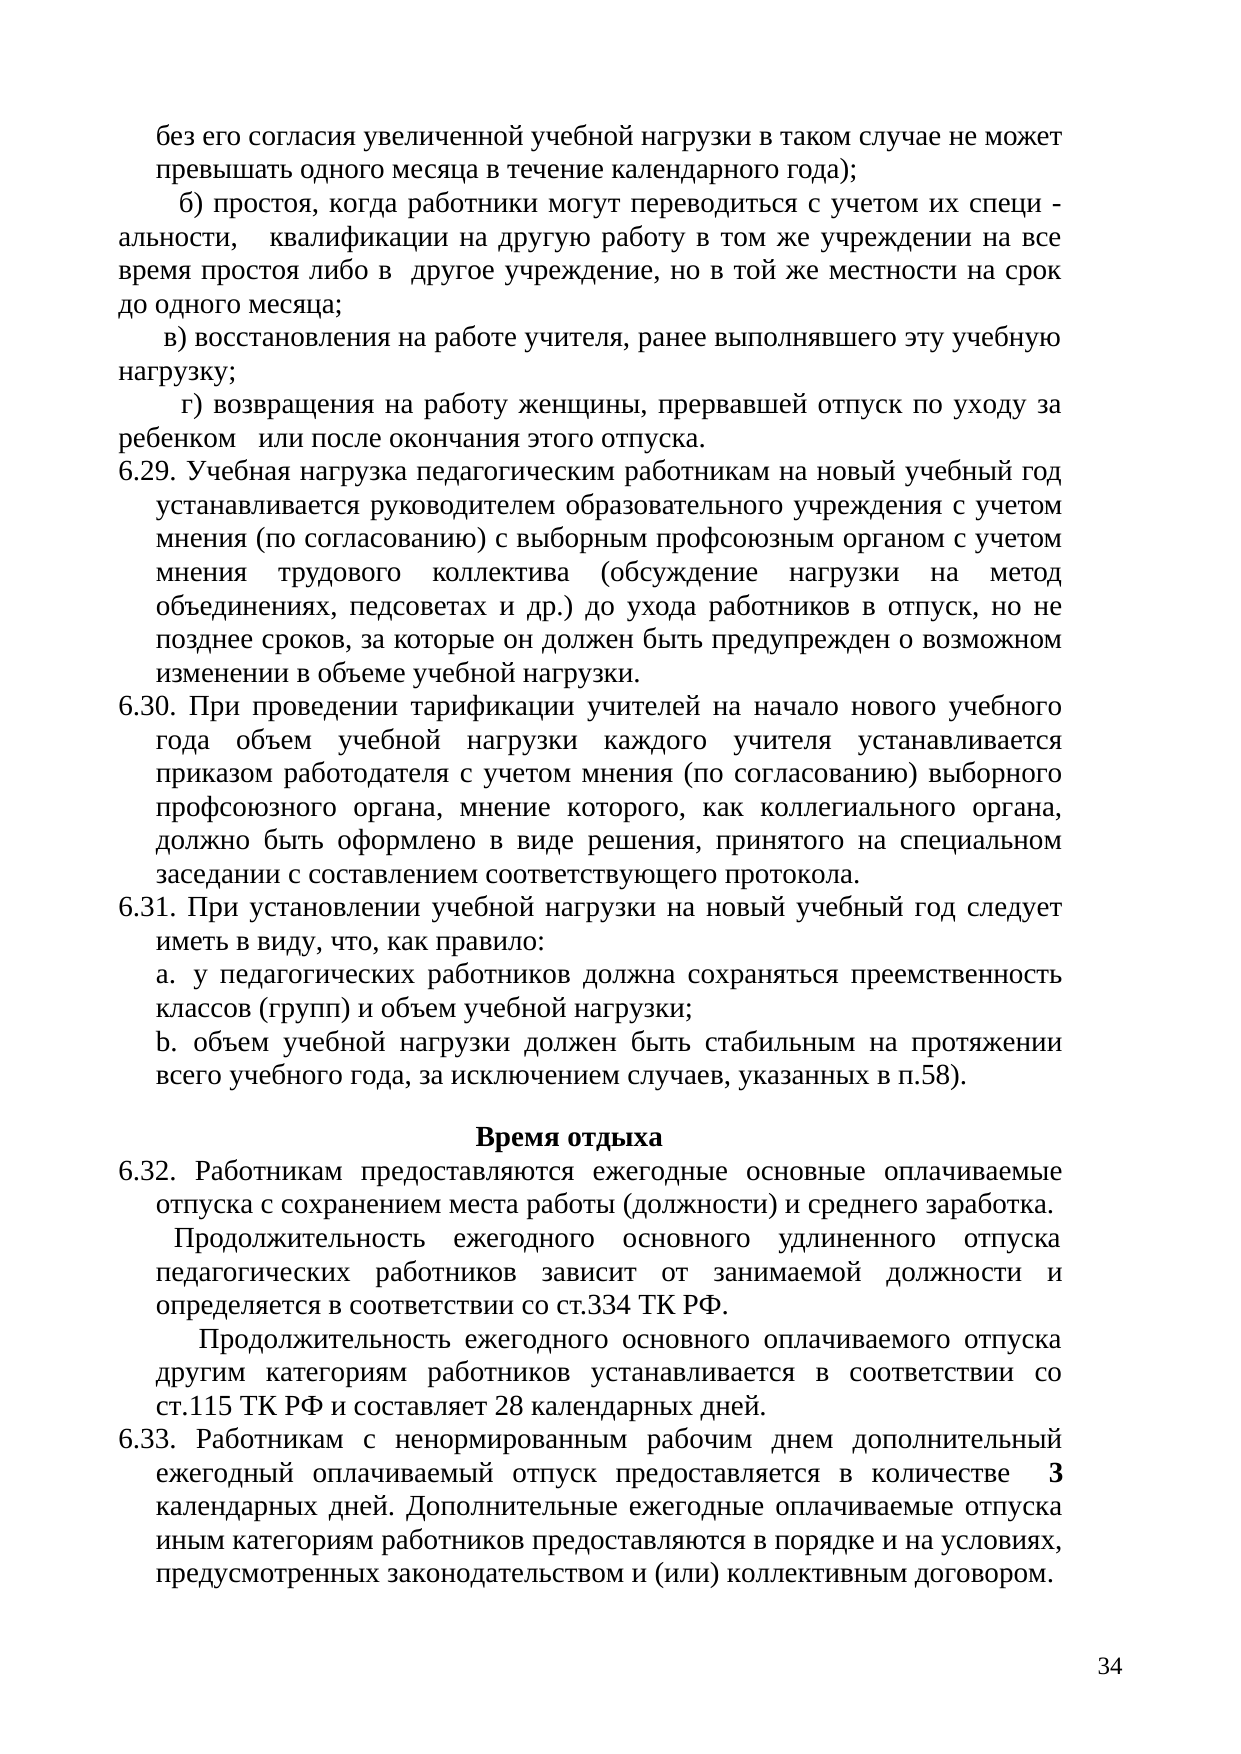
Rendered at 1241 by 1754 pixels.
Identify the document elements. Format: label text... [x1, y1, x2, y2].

text 6.32. Работникам предоставляются ежегодные основные оплачиваемые отпуска с сохранением места работы (должности) и среднего заработка. [118, 1153, 1063, 1220]
text Продолжительность ежегодного основного удлиненного отпуска педагогических работников зависит от занимаемой должности и определяется в соответствии со ст.334 ТК РФ. [118, 1220, 1063, 1321]
text 6.33. Работникам с ненормированным рабочим днем дополнительный ежегодный оплачиваемый отпуск предоставляется в количестве 3 календарных дней. Дополнительные ежегодные оплачиваемые отпуска иным категориям работников предоставляются в порядке и на условиях, предусмотренных законодательством и (или) коллективным договором. [118, 1421, 1063, 1589]
text 6.30. При проведении тарификации учителей на начало нового учебного года объем учебной нагрузки каждого учителя устанавливается приказом работодателя с учетом мнения (по согласованию) выборного профсоюзного органа, мнение которого, как коллегиального органа, должно быть оформлено в виде решения, принятого на специальном заседании с составлением соответствующего протокола. [118, 688, 1063, 889]
list у педагогических работников должна сохраняться преемственность классов (групп) и объем учебной нагрузки; [156, 957, 1063, 1024]
list объем учебной нагрузки должен быть стабильным на протяжении всего учебного года, за исключением случаев, указанных в п.58). [156, 1024, 1063, 1091]
text 6.29. Учебная нагрузка педагогическим работникам на новый учебный год устанавливается руководителем образовательного учреждения с учетом мнения (по согласованию) с выборным профсоюзным органом с учетом мнения трудового коллектива (обсуждение нагрузки на метод объединениях, педсоветах и др.) до ухода работников в отпуск, но не позднее сроков, за которые он должен быть предупрежден о возможном изменении в объеме учебной нагрузки. [118, 453, 1063, 688]
text б) простоя, когда работники могут переводиться с учетом их специ - альности, квалификации на другую работу в том же учреждении на все время простоя либо в другое учреждение, но в той же местности на срок до одного месяца; [118, 185, 1063, 319]
text г) возвращения на работу женщины, прервавшей отпуск по уходу за ребенком или после окончания этого отпуска. [118, 386, 1063, 453]
text 6.31. При установлении учебной нагрузки на новый учебный год следует иметь в виду, что, как правило: [118, 889, 1063, 957]
text в) восстановления на работе учителя, ранее выполнявшего эту учебную нагрузку; [118, 319, 1063, 386]
text Продолжительность ежегодного основного оплачиваемого отпуска другим категориям работников устанавливается в соответствии со ст.115 ТК РФ и составляет 28 календарных дней. [118, 1321, 1063, 1421]
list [156, 118, 1063, 185]
text Время отдыха [118, 1119, 1063, 1153]
